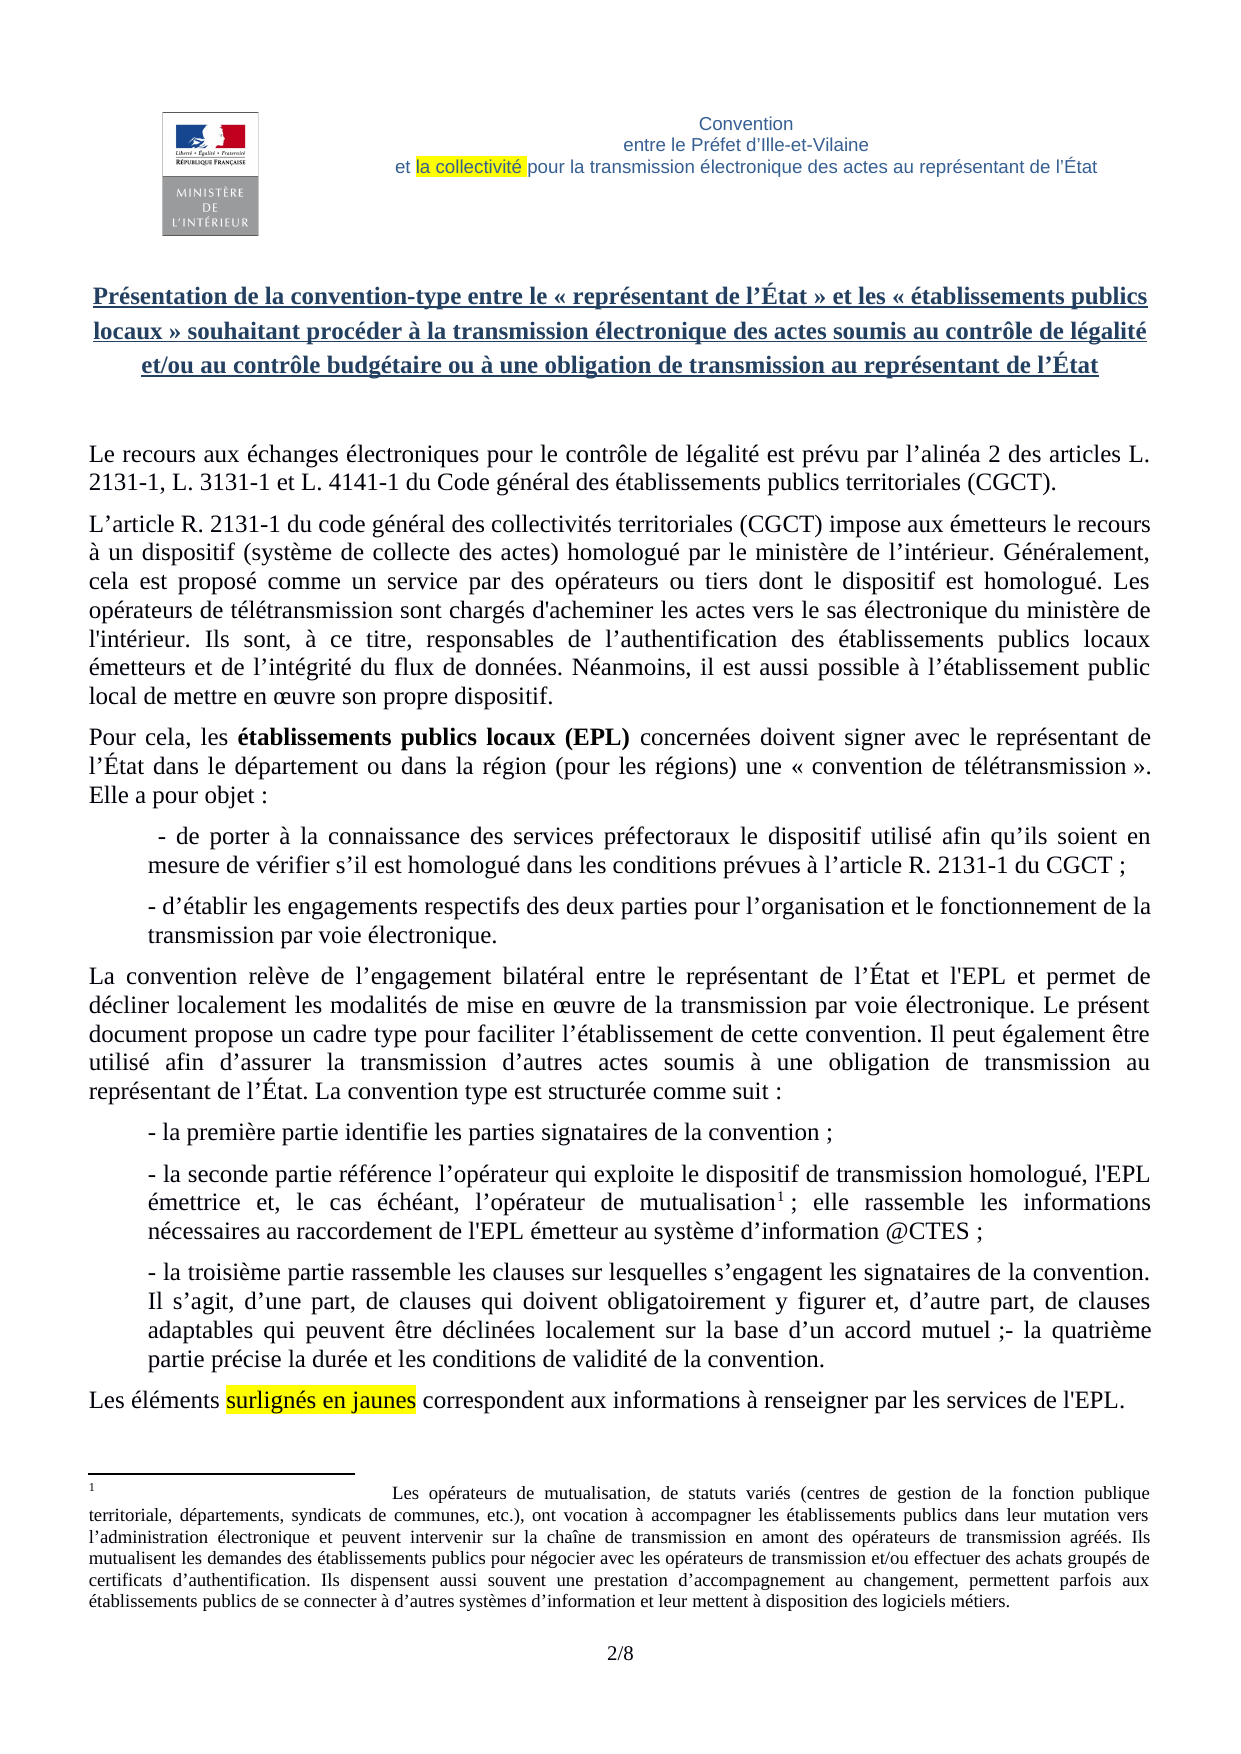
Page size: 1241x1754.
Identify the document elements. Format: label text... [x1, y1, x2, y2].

text - de porter à la connaissance des services préfectoraux le dispositif utilisé afin qu’ils soient en mesure de vérifier s’il est homologué dans les conditions prévues à l’article R. 2131-1 du CGCT ; [148, 821, 1152, 879]
text La convention relève de l’engagement bilatéral entre le représentant de l’État et l'EPL et permet de décliner localement les modalités de mise en œuvre de la transmission par voie électronique. Le présent document propose un cadre type pour faciliter l’établissement de cette convention. Il peut également être utilisé afin d’assurer la transmission d’autres actes soumis à une obligation de transmission au représentant de l’État. La convention type est structurée comme suit : [88, 961, 1152, 1105]
text L’article R. 2131-1 du code général des collectivités territoriales (CGCT) impose aux émetteurs le recours à un dispositif (système de collecte des actes) homologué par le ministère de l’intérieur. Généralement, cela est proposé comme un service par des opérateurs ou tiers dont le dispositif est homologué. Les opérateurs de télétransmission sont chargés d'acheminer les actes vers le sas électronique du ministère de l'intérieur. Ils sont, à ce titre, responsables de l’authentification des établissements publics locaux émetteurs et de l’intégrité du flux de données. Néanmoins, il est aussi possible à l’établissement public local de mettre en œuvre son propre dispositif. [88, 509, 1152, 710]
text Pour cela, les établissements publics locaux (EPL) concernées doivent signer avec le représentant de l’État dans le département ou dans la région (pour les régions) une « convention de télétransmission ». Elle a pour objet : [88, 722, 1152, 809]
text Le recours aux échanges électroniques pour le contrôle de légalité est prévu par l’alinéa 2 des articles L. 2131-1, L. 3131-1 et L. 4141-1 du Code général des établissements publics territoriales (CGCT). [88, 439, 1152, 496]
picture [162, 112, 259, 236]
text - d’établir les engagements respectifs des deux parties pour l’organisation et le fonctionnement de la transmission par voie électronique. [148, 891, 1152, 949]
text - la seconde partie référence l’opérateur qui exploite le dispositif de transmission homologué, l'EPL émettrice et, le cas échéant, l’opérateur de mutualisation ; elle rassemble les informations nécessaires au raccordement de l'EPL émetteur au système d’information @CTES ; [148, 1159, 1152, 1245]
text Présentation de la convention-type entre le « représentant de l’État » et les « établissements publics locaux » souhaitant procéder à la transmission électronique des actes soumis au contrôle de légalité et/ou au contrôle budgétaire ou à une obligation de transmission au représentant de l’État [88, 281, 1152, 379]
text - la troisième partie rassemble les clauses sur lesquelles s’engagent les signataires de la convention. Il s’agit, d’une part, de clauses qui doivent obligatoirement y figurer et, d’autre part, de clauses adaptables qui peuvent être déclinées localement sur la base d’un accord mutuel ;- la quatrième partie précise la durée et les conditions de validité de la convention. [148, 1257, 1152, 1372]
text Les éléments surlignés en jaunes correspondent aux informations à renseigner par les services de l'EPL. [416, 1385, 1152, 1414]
text - la première partie identifie les parties signataires de la convention ; [148, 1117, 1152, 1146]
